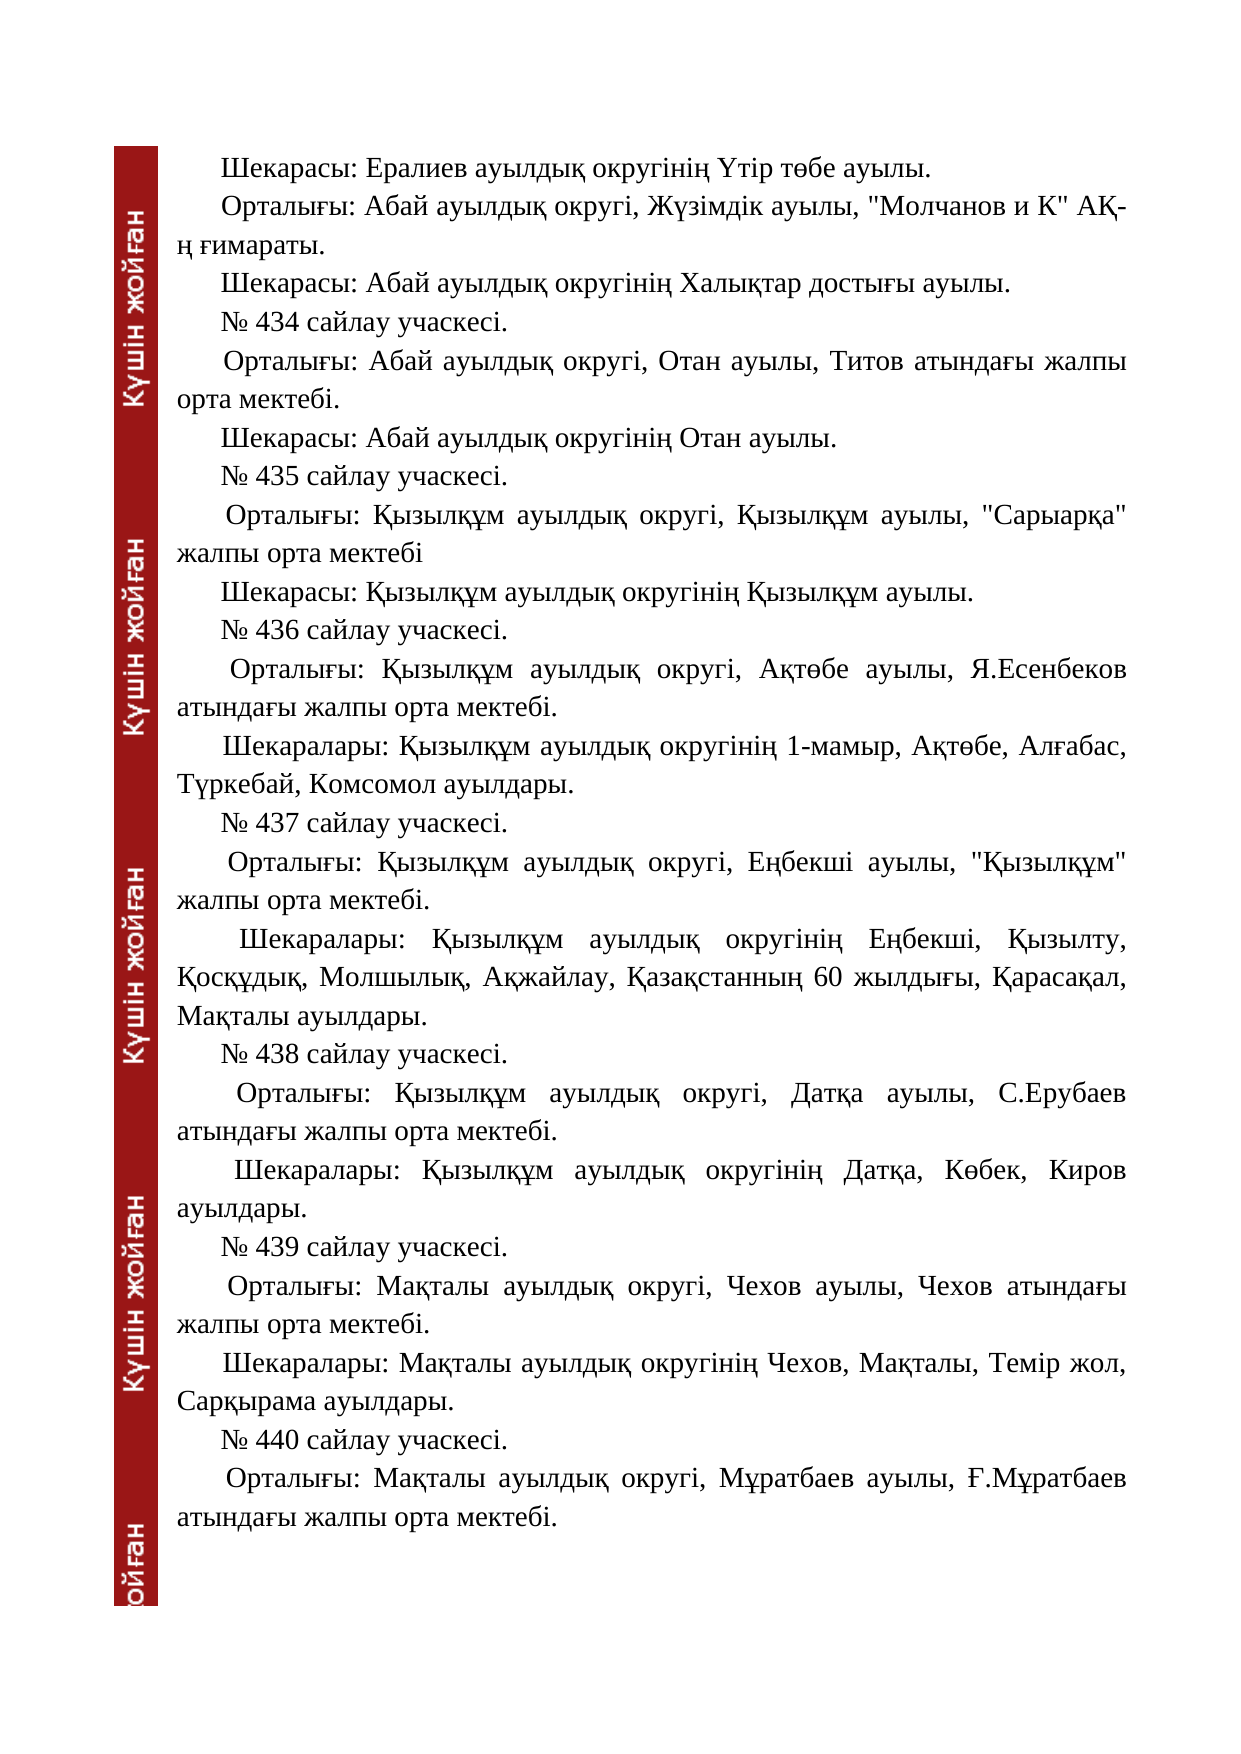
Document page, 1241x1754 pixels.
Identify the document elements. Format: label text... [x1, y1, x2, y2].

picture [114, 607, 158, 612]
text Шекарасы: Қызылқұм ауылдық округінің Қызылқұм ауылы. [112, 574, 1128, 607]
picture [114, 1532, 158, 1606]
picture [114, 1070, 158, 1075]
text Шекарасы: Ералиев ауылдық округінің Үтір төбе ауылы. [112, 150, 1128, 183]
text Шекаралары: Қызылқұм ауылдық округінің Еңбекші, Қызылту, Қосқұдық, Молшылық, Ақжайлау, Қазақстанның 60 жылдығы, Қарасақал, Мақталы ауылдары. [112, 921, 1128, 1031]
picture [114, 839, 158, 844]
picture [114, 1340, 158, 1345]
picture [114, 1031, 158, 1036]
text Орталығы: Мақталы ауылдық округі, Мұратбаев ауылы, Ғ.Мұратбаев атындағы жалпы орта мектебі. [112, 1460, 1128, 1532]
picture [114, 492, 158, 497]
picture [114, 1224, 158, 1229]
text Орталығы: Қызылқұм ауылдық округі, Ақтөбе ауылы, Я.Есенбеков атындағы жалпы орта мектебі. [112, 651, 1128, 723]
text № 434 сайлау учаскесі. [112, 304, 1128, 338]
text Шекаралары: Қызылқұм ауылдық округінің 1-мамыр, Ақтөбе, Алғабас, Түркебай, Комсомол ауылдары. [112, 728, 1128, 800]
text Орталығы: Қызылқұм ауылдық округі, Еңбекші ауылы, "Қызылқұм" жалпы орта мектебі. [112, 844, 1128, 916]
picture [114, 800, 158, 805]
text № 436 сайлау учаскесі. [112, 612, 1128, 646]
text № 440 сайлау учаскесі. [112, 1422, 1128, 1455]
text № 437 сайлау учаскесі. [112, 805, 1128, 839]
text № 435 сайлау учаскесі. [112, 458, 1128, 492]
picture [114, 916, 158, 921]
picture [114, 1147, 158, 1152]
text Шекарасы: Абай ауылдық округінің Отан ауылы. [112, 420, 1128, 453]
picture [114, 646, 158, 651]
text № 438 сайлау учаскесі. [112, 1036, 1128, 1070]
picture [114, 415, 158, 420]
text Орталығы: Абай ауылдық округі, Жүзімдік ауылы, "Молчанов и К" АҚ-ң ғимараты. [112, 188, 1128, 261]
picture [114, 1263, 158, 1268]
picture [114, 146, 158, 150]
picture [114, 453, 158, 458]
picture [114, 1455, 158, 1460]
text Шекаралары: Мақталы ауылдық округінің Чехов, Мақталы, Темір жол, Сарқырама ауылдары. [112, 1345, 1128, 1417]
picture [114, 723, 158, 728]
text Орталығы: Қызылқұм ауылдық округі, Датқа ауылы, С.Ерубаев атындағы жалпы орта мектебі. [112, 1075, 1128, 1147]
picture [114, 569, 158, 574]
picture [114, 1417, 158, 1422]
text Шекаралары: Қызылқұм ауылдық округінің Датқа, Көбек, Киров ауылдары. [112, 1152, 1128, 1224]
picture [114, 338, 158, 343]
text Шекарасы: Абай ауылдық округінің Халықтар достығы ауылы. [112, 266, 1128, 299]
text № 439 сайлау учаскесі. [112, 1229, 1128, 1263]
picture [114, 261, 158, 266]
text Орталығы: Қызылқұм ауылдық округі, Қызылқұм ауылы, "Сарыарқа" жалпы орта мектебі [112, 497, 1128, 569]
picture [114, 183, 158, 188]
text Орталығы: Мақталы ауылдық округі, Чехов ауылы, Чехов атындағы жалпы орта мектебі. [112, 1268, 1128, 1340]
text Орталығы: Абай ауылдық округі, Отан ауылы, Титов атындағы жалпы орта мектебі. [112, 343, 1128, 415]
picture [114, 299, 158, 304]
